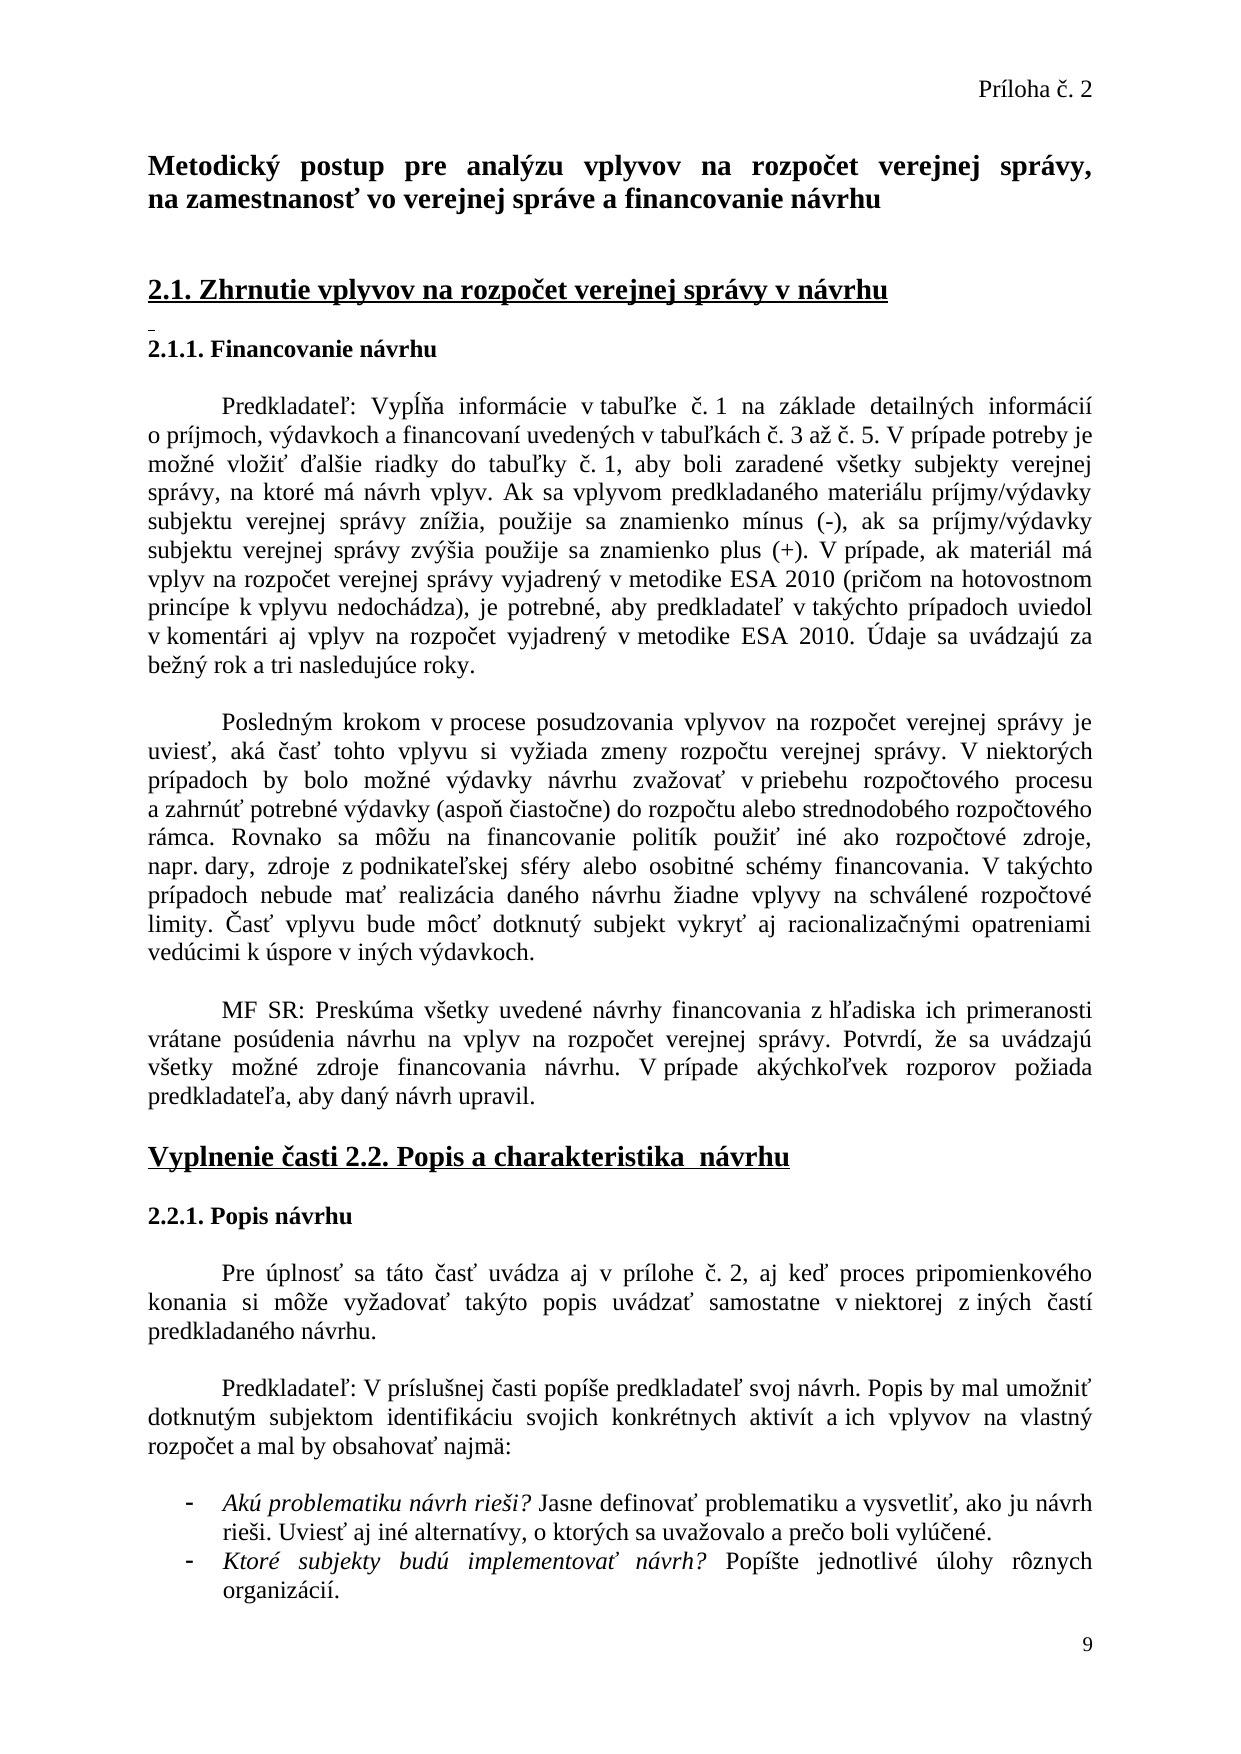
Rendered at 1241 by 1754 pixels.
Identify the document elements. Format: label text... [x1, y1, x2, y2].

text 2.1. Zhrnutie vplyvov na rozpočet verejnej správy v návrhu [148, 272, 1093, 306]
text 2.1.1. Financovanie návrhu [148, 334, 1093, 362]
list Ktoré subjekty budú implementovať návrh? Popíšte jednotlivé úlohy rôznych organizácií. [185, 1546, 1093, 1603]
text Predkladateľ: Vypĺňa informácie v tabuľke č. 1 na základe detailných informácií o príjmoch, výdavkoch a financovaní uvedených v tabuľkách č. 3 až č. 5. V prípade potreby je možné vložiť ďalšie riadky do tabuľky č. 1, aby boli zaradené všetky subjekty verejnej správy, na ktoré má návrh vplyv. Ak sa vplyvom predkladaného materiálu príjmy/výdavky subjektu verejnej správy znížia, použije sa znamienko mínus (-), ak sa príjmy/výdavky subjektu verejnej správy zvýšia použije sa znamienko plus (+). V prípade, ak materiál má vplyv na rozpočet verejnej správy vyjadrený v metodike ESA 2010 (pričom na hotovostnom princípe k vplyvu nedochádza), je potrebné, aby predkladateľ v takýchto prípadoch uviedol v komentári aj vplyv na rozpočet vyjadrený v metodike ESA 2010. Údaje sa uvádzajú za bežný rok a tri nasledujúce roky. [148, 391, 1093, 679]
text Metodický postup pre analýzu vplyvov na rozpočet verejnej správy, na zamestnanosť vo verejnej správe a financovanie návrhu [148, 148, 1093, 215]
list Akú problematiku návrh rieši? Jasne definovať problematiku a vysvetliť, ako ju návrh rieši. Uviesť aj iné alternatívy, o ktorých sa uvažovalo a prečo boli vylúčené. [185, 1488, 1093, 1546]
text Predkladateľ: V príslušnej časti popíše predkladateľ svoj návrh. Popis by mal umožniť dotknutým subjektom identifikáciu svojich konkrétnych aktivít a ich vplyvov na vlastný rozpočet a mal by obsahovať najmä: [148, 1373, 1093, 1460]
text Posledným krokom v procese posudzovania vplyvov na rozpočet verejnej správy je uviesť, aká časť tohto vplyvu si vyžiada zmeny rozpočtu verejnej správy. V niektorých prípadoch by bolo možné výdavky návrhu zvažovať v priebehu rozpočtového procesu a zahrnúť potrebné výdavky (aspoň čiastočne) do rozpočtu alebo strednodobého rozpočtového rámca. Rovnako sa môžu na financovanie politík použiť iné ako rozpočtové zdroje, napr. dary, zdroje z podnikateľskej sféry alebo osobitné schémy financovania. V takýchto prípadoch nebude mať realizácia daného návrhu žiadne vplyvy na schválené rozpočtové limity. Časť vplyvu bude môcť dotknutý subjekt vykryť aj racionalizačnými opatreniami vedúcimi k úspore v iných výdavkoch. [148, 707, 1093, 966]
text Pre úplnosť sa táto časť uvádza aj v prílohe č. 2, aj keď proces pripomienkového konania si môže vyžadovať takýto popis uvádzať samostatne v niektorej z iných častí predkladaného návrhu. [148, 1258, 1093, 1345]
text Vyplnenie časti 2.2. Popis a charakteristika návrhu [148, 1139, 1093, 1172]
text 2.2.1. Popis návrhu [148, 1201, 1093, 1230]
text MF SR: Preskúma všetky uvedené návrhy financovania z hľadiska ich primeranosti vrátane posúdenia návrhu na vplyv na rozpočet verejnej správy. Potvrdí, že sa uvádzajú všetky možné zdroje financovania návrhu. V prípade akýchkoľvek rozporov požiada predkladateľa, aby daný návrh upravil. [148, 995, 1093, 1110]
